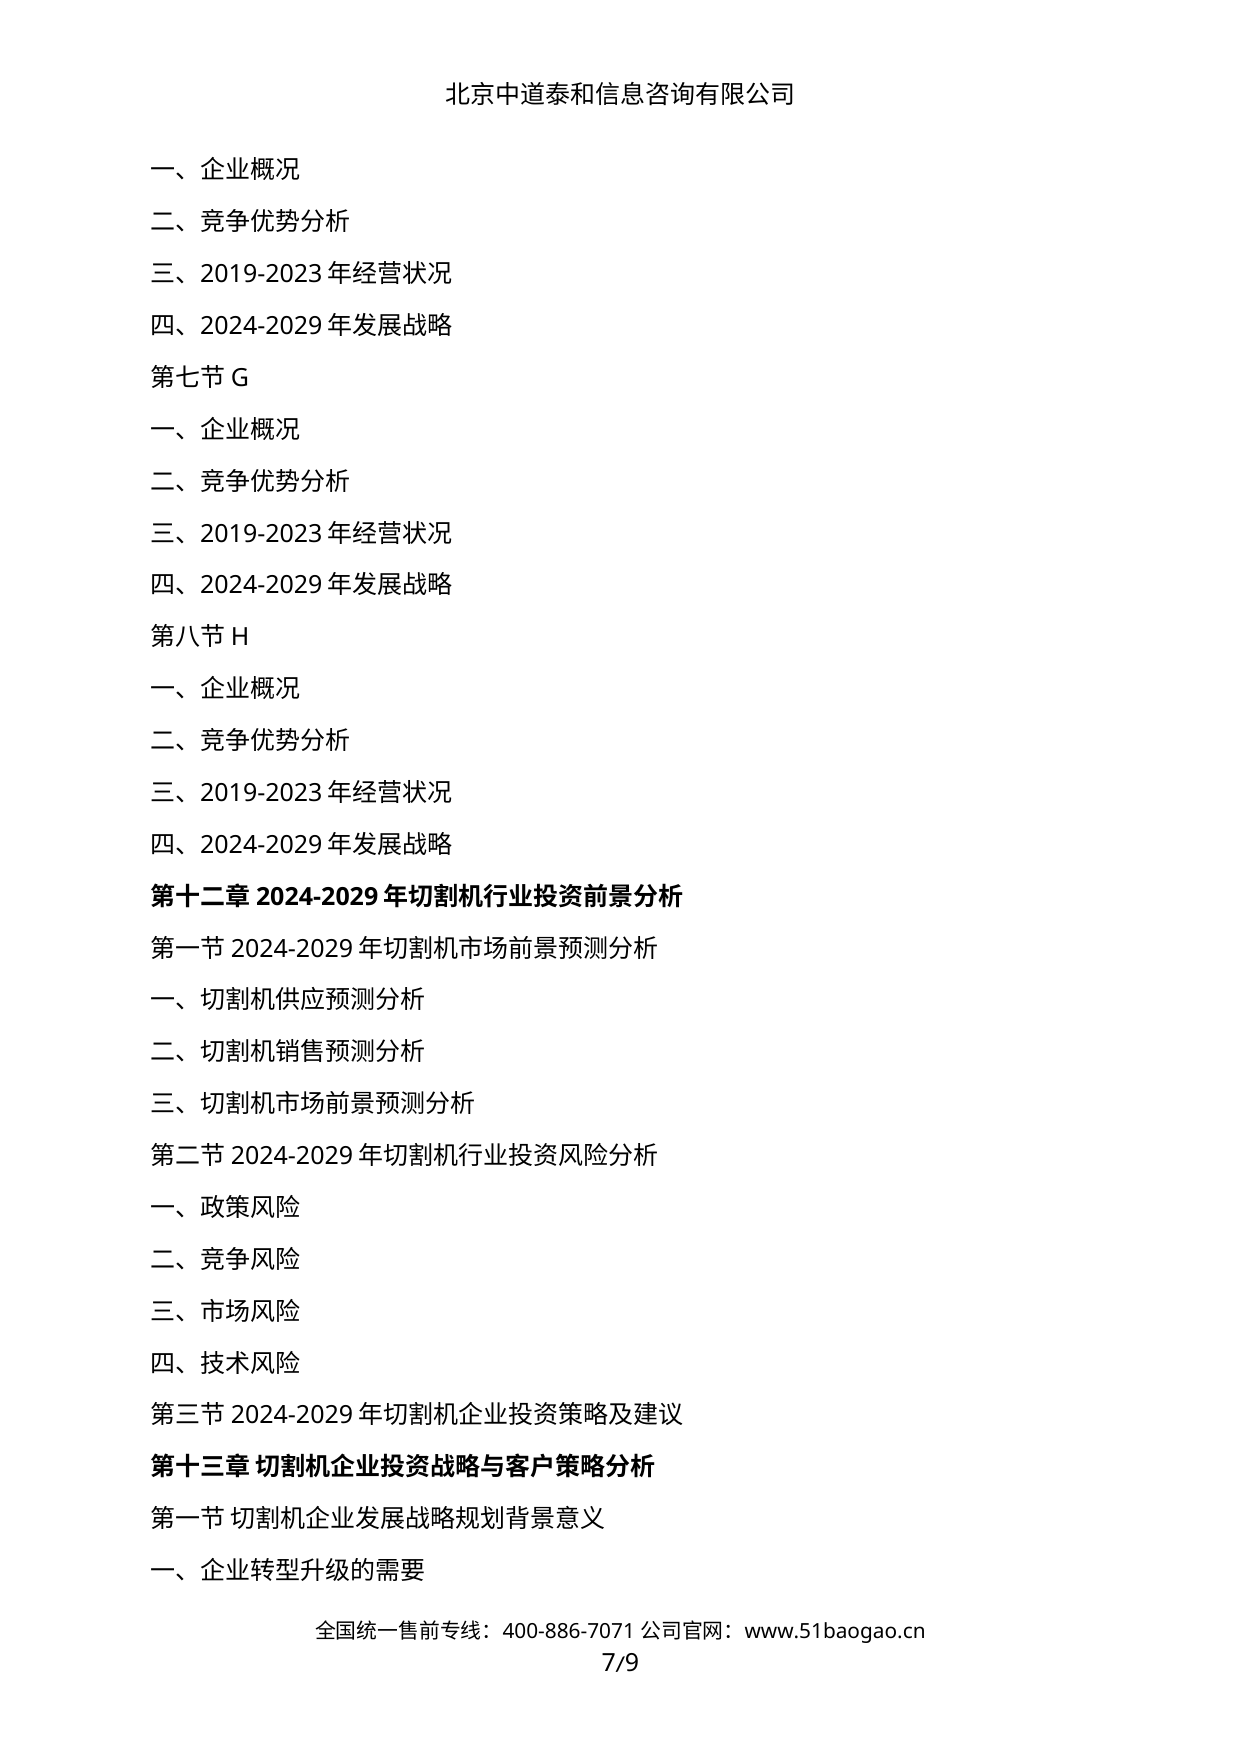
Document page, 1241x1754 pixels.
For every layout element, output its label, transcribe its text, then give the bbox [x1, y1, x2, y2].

text 一、企业概况 [150, 409, 1090, 446]
text 一、企业转型升级的需要 [150, 1551, 1090, 1587]
text 二、竞争优势分析 [150, 202, 1090, 238]
text 三、2019-2023年经营状况 [150, 772, 1090, 809]
text 四、2024-2029年发展战略 [150, 565, 1090, 601]
text 三、切割机市场前景预测分析 [150, 1084, 1090, 1120]
text 一、政策风险 [150, 1187, 1090, 1224]
text 三、2019-2023年经营状况 [150, 254, 1090, 290]
text 二、竞争优势分析 [150, 461, 1090, 497]
text 第十二章 2024-2029年切割机行业投资前景分析 [150, 876, 1090, 912]
text 第一节 切割机企业发展战略规划背景意义 [150, 1499, 1090, 1535]
text 三、市场风险 [150, 1291, 1090, 1327]
text 二、竞争优势分析 [150, 721, 1090, 757]
text 第十三章 切割机企业投资战略与客户策略分析 [150, 1447, 1090, 1483]
text 第二节 2024-2029年切割机行业投资风险分析 [150, 1136, 1090, 1172]
text 一、企业概况 [150, 150, 1090, 186]
text 一、企业概况 [150, 669, 1090, 705]
text 一、切割机供应预测分析 [150, 980, 1090, 1016]
text 第八节 H [150, 617, 1090, 653]
text 二、切割机销售预测分析 [150, 1032, 1090, 1068]
text 第一节 2024-2029年切割机市场前景预测分析 [150, 928, 1090, 964]
text 四、2024-2029年发展战略 [150, 306, 1090, 342]
text 第七节 G [150, 357, 1090, 394]
text 三、2019-2023年经营状况 [150, 513, 1090, 549]
text 四、技术风险 [150, 1343, 1090, 1379]
text 第三节 2024-2029年切割机企业投资策略及建议 [150, 1395, 1090, 1431]
text 四、2024-2029年发展战略 [150, 824, 1090, 861]
text 二、竞争风险 [150, 1239, 1090, 1276]
